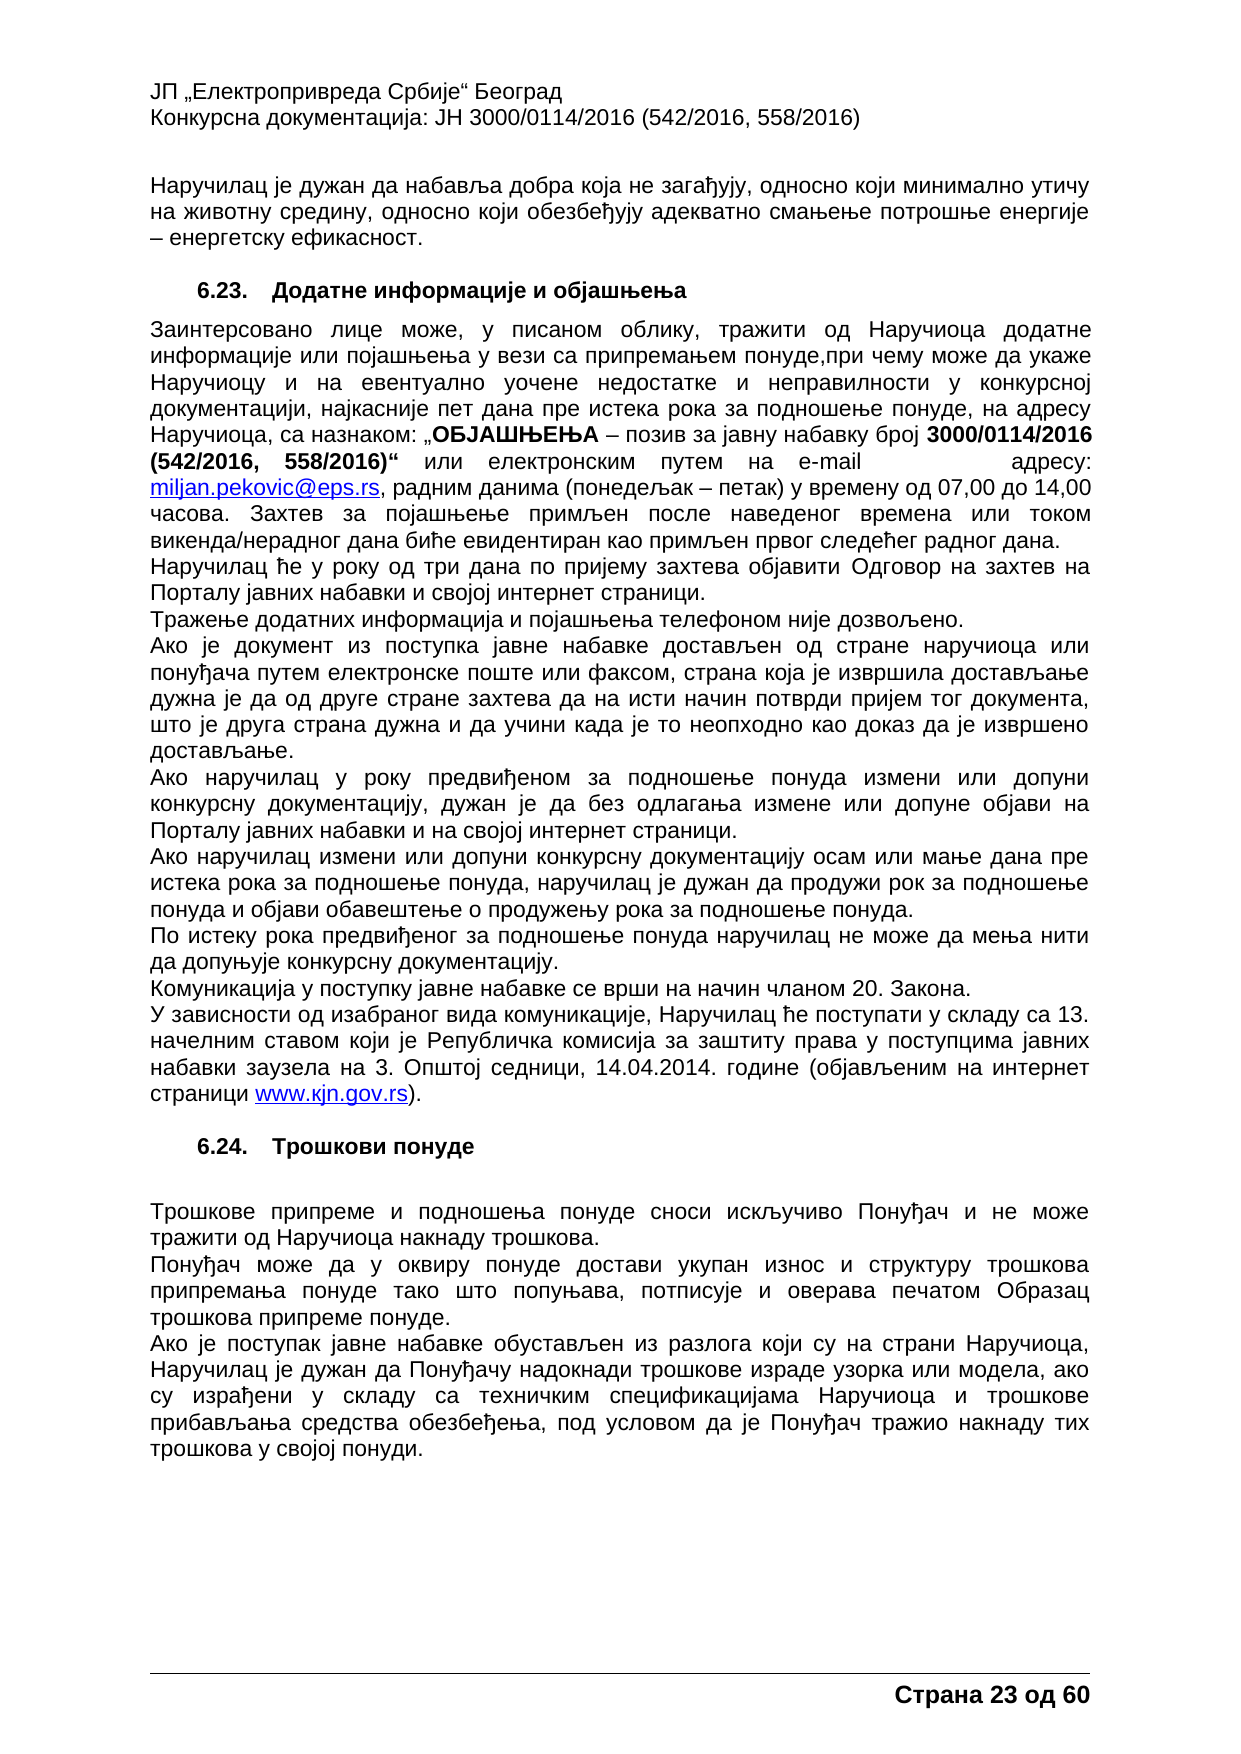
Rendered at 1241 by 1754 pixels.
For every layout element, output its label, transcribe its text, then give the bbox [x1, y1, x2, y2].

text Заинтерсовано лице може, у писаном облику, тражити од Наручиоца додатне информације или појашњења у вези са припремањем понуде,при чему може да укаже Наручиоцу и на евентуално уочене недостатке и неправилности у конкурсној документацији, најкасније пет дана пре истека рока за подношење понуде, на адресу Наручиоца, са назнаком: „ОБЈАШЊЕЊА – позив за јавну набавку број 3000/0114/2016 (542/2016, 558/2016)“ или електронским путем на е-mail адресу: miljan.pekovic@eps.rs, радним данима (понедељак – петак) у времену од 07,00 до 14,00 часова. Захтев за појашњење примљен после наведеног времена или током викенда/нерадног дана биће евидентиран као примљен првог следећег радног дана. [150, 316, 1092, 553]
text По истеку рока предвиђеног за подношење понуда наручилац не може да мења нити да допуњује конкурсну документацију. [150, 922, 1090, 975]
text Ако је поступак јавне набавке обустављен из разлога који су на страни Наручиоца, Наручилац је дужан да Понуђачу надокнади трошкове израде узорка или модела, ако су израђени у складу са техничким спецификацијама Наручиоца и трошкове прибављања средства обезбеђења, под условом да је Понуђач тражио накнаду тих трошкова у својој понуди. [150, 1330, 1090, 1462]
list Додатне информације и објашњења [197, 277, 1090, 303]
text Ако је документ из поступка јавне набавке достављен од стране наручиоца или понуђача путем електронске поште или факсом, страна која је извршила достављање дужна је да од друге стране захтева да на исти начин потврди пријем тог документа, што је друга страна дужна и да учини када је то неопходно као доказ да је извршено достављање. [150, 632, 1090, 764]
text Ако наручилац у року предвиђеном за подношење понуда измени или допуни конкурсну документацију, дужан је да без одлагања измене или допуне објави на Порталу јавних набавки и на својој интернет страници. [150, 764, 1090, 843]
text Наручилац ће у року од три дана по пријему захтева објавити Одговор на захтев на Порталу јавних набавки и својој интернет страници. [150, 553, 1090, 606]
text У зависности од изабраног вида комуникације, Наручилац ће поступати у складу са 13. начелним ставом који је Републичка комисија за заштиту права у поступцима јавних набавки заузела на 3. Општој седници, 14.04.2014. године (објављеним на интернет страници www.кjn.gov.rs). [150, 1001, 1090, 1106]
text Понуђач може да у оквиру понуде достави укупан износ и структуру трошкова припремања понуде тако што попуњава, потписује и оверава печатом Образац трошкова припреме понуде. [150, 1251, 1090, 1330]
text Трошкове припреме и подношења понуде сноси искључиво Понуђач и не може тражити од Наручиоца накнаду трошкова. [150, 1198, 1090, 1251]
list Трошкови понуде [197, 1133, 1090, 1159]
text Наручилац је дужан да набавља добра која не загађују, односно који минимално утичу на животну средину, односно који обезбеђују адекватно смањење потрошње енергије – енергетску ефикасност. [150, 172, 1090, 251]
text Комуникација у поступку јавне набавке се врши на начин чланом 20. Закона. [150, 975, 1090, 1001]
text Тражење додатних информација и појашњења телефоном није дозвољено. [150, 606, 1090, 632]
text Ако наручилац измени или допуни конкурсну документацију осам или мање дана пре истека рока за подношење понуда, наручилац је дужан да продужи рок за подношење понуда и објави обавештење о продужењу рока за подношење понуда. [150, 843, 1090, 922]
